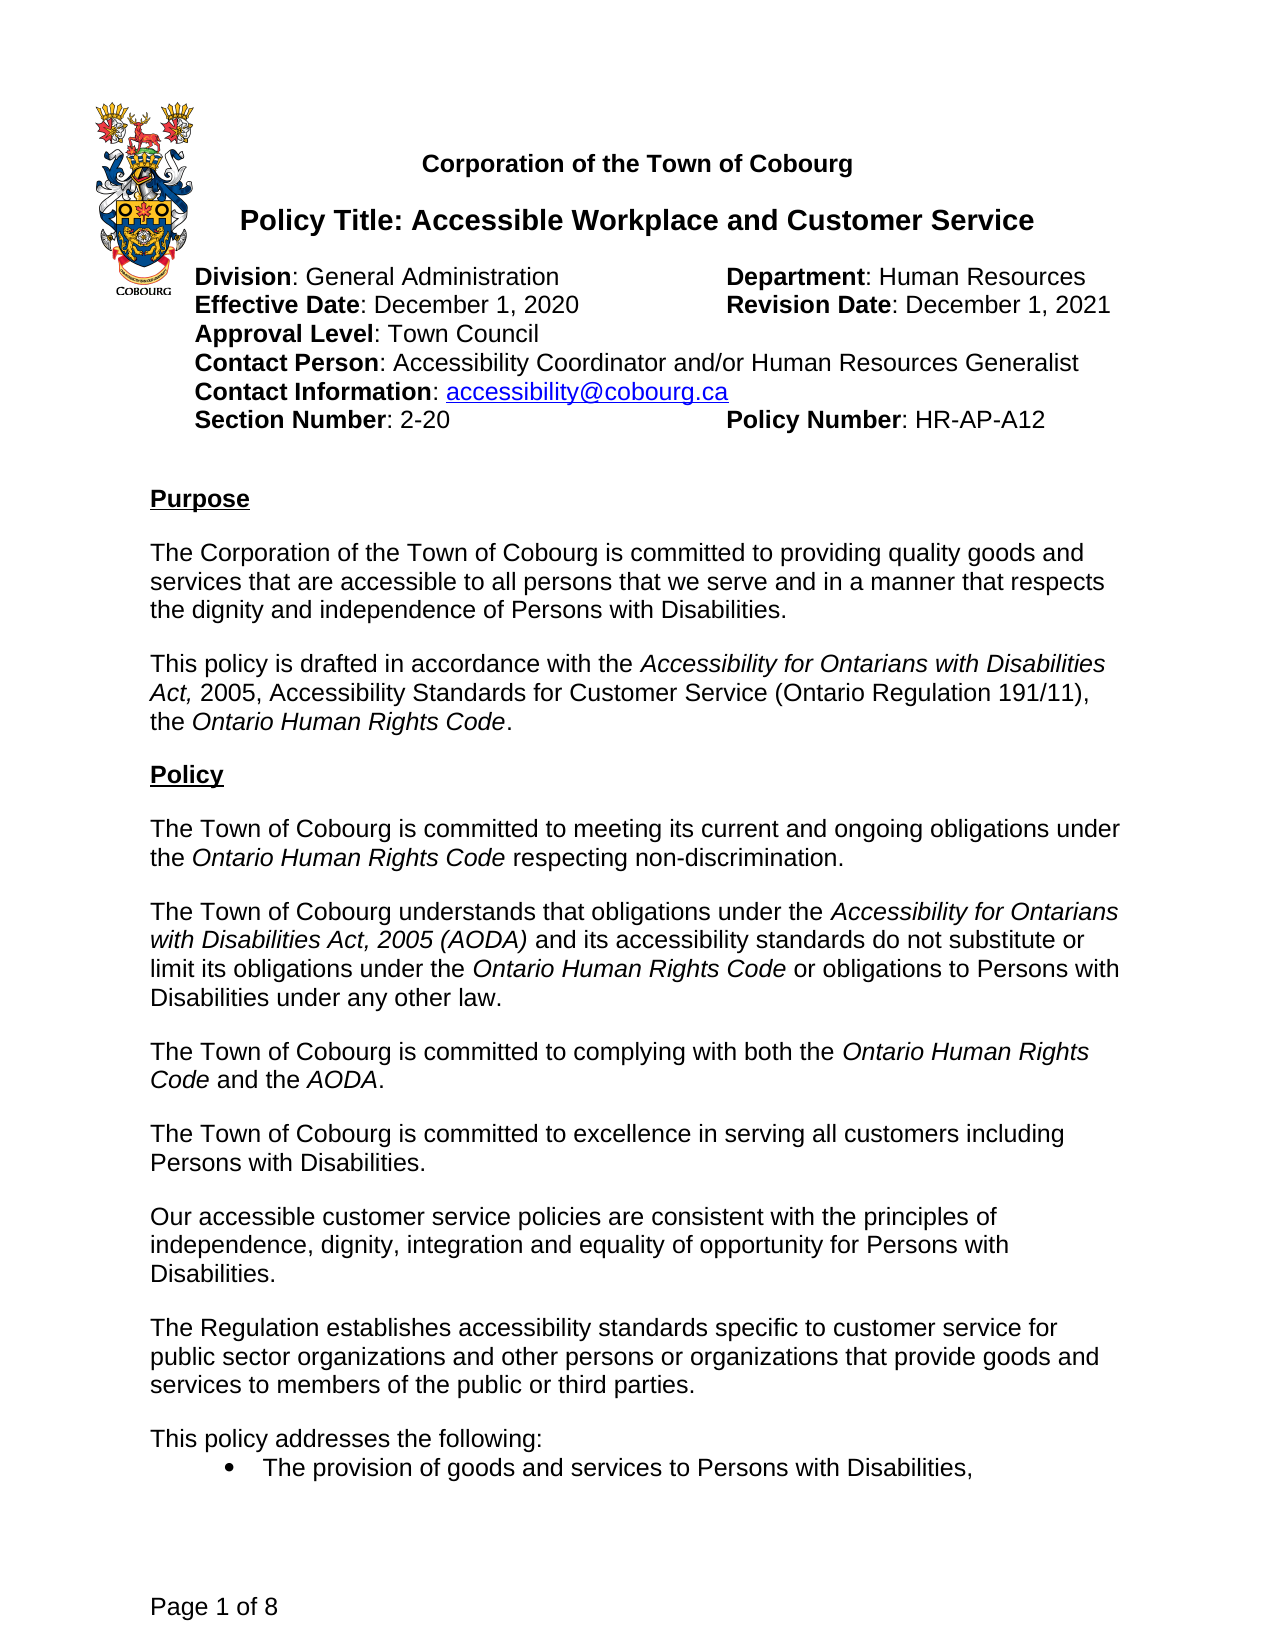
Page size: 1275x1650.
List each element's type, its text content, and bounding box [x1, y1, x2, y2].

text The Town of Cobourg is committed to excellence in serving all customers including Persons with Disabilities. [150, 1119, 1125, 1177]
text The Town of Cobourg understands that obligations under the Accessibility for Ontarians with Disabilities Act, 2005 (AODA) and its accessibility standards do not substitute or limit its obligations under the Ontario Human Rights Code or obligations to Persons with Disabilities under any other law. [150, 897, 1125, 1012]
subtitle Purpose [150, 484, 1125, 513]
text The Town of Cobourg is committed to meeting its current and ongoing obligations under the Ontario Human Rights Code respecting non-discrimination. [150, 814, 1125, 872]
text This policy addresses the following: [150, 1424, 1125, 1453]
text This policy is drafted in accordance with the Accessibility for Ontarians with Disabilities Act, 2005, Accessibility Standards for Customer Service (Ontario Regulation 191/11), the Ontario Human Rights Code. [150, 649, 1125, 736]
text The Regulation establishes accessibility standards specific to customer service for public sector organizations and other persons or organizations that provide goods and services to members of the public or third parties. [150, 1313, 1125, 1399]
text The Corporation of the Town of Cobourg is committed to providing quality goods and services that are accessible to all persons that we serve and in a manner that respects the dignity and independence of Persons with Disabilities. [150, 538, 1125, 624]
subtitle Policy [150, 761, 1125, 789]
text Our accessible customer service policies are consistent with the principles of independence, dignity, integration and equality of opportunity for Persons with Disabilities. [150, 1202, 1125, 1288]
text The Town of Cobourg is committed to complying with both the Ontario Human Rights Code and the AODA. [150, 1037, 1125, 1094]
picture [95, 102, 194, 295]
list The provision of goods and services to Persons with Disabilities, [225, 1453, 1125, 1482]
